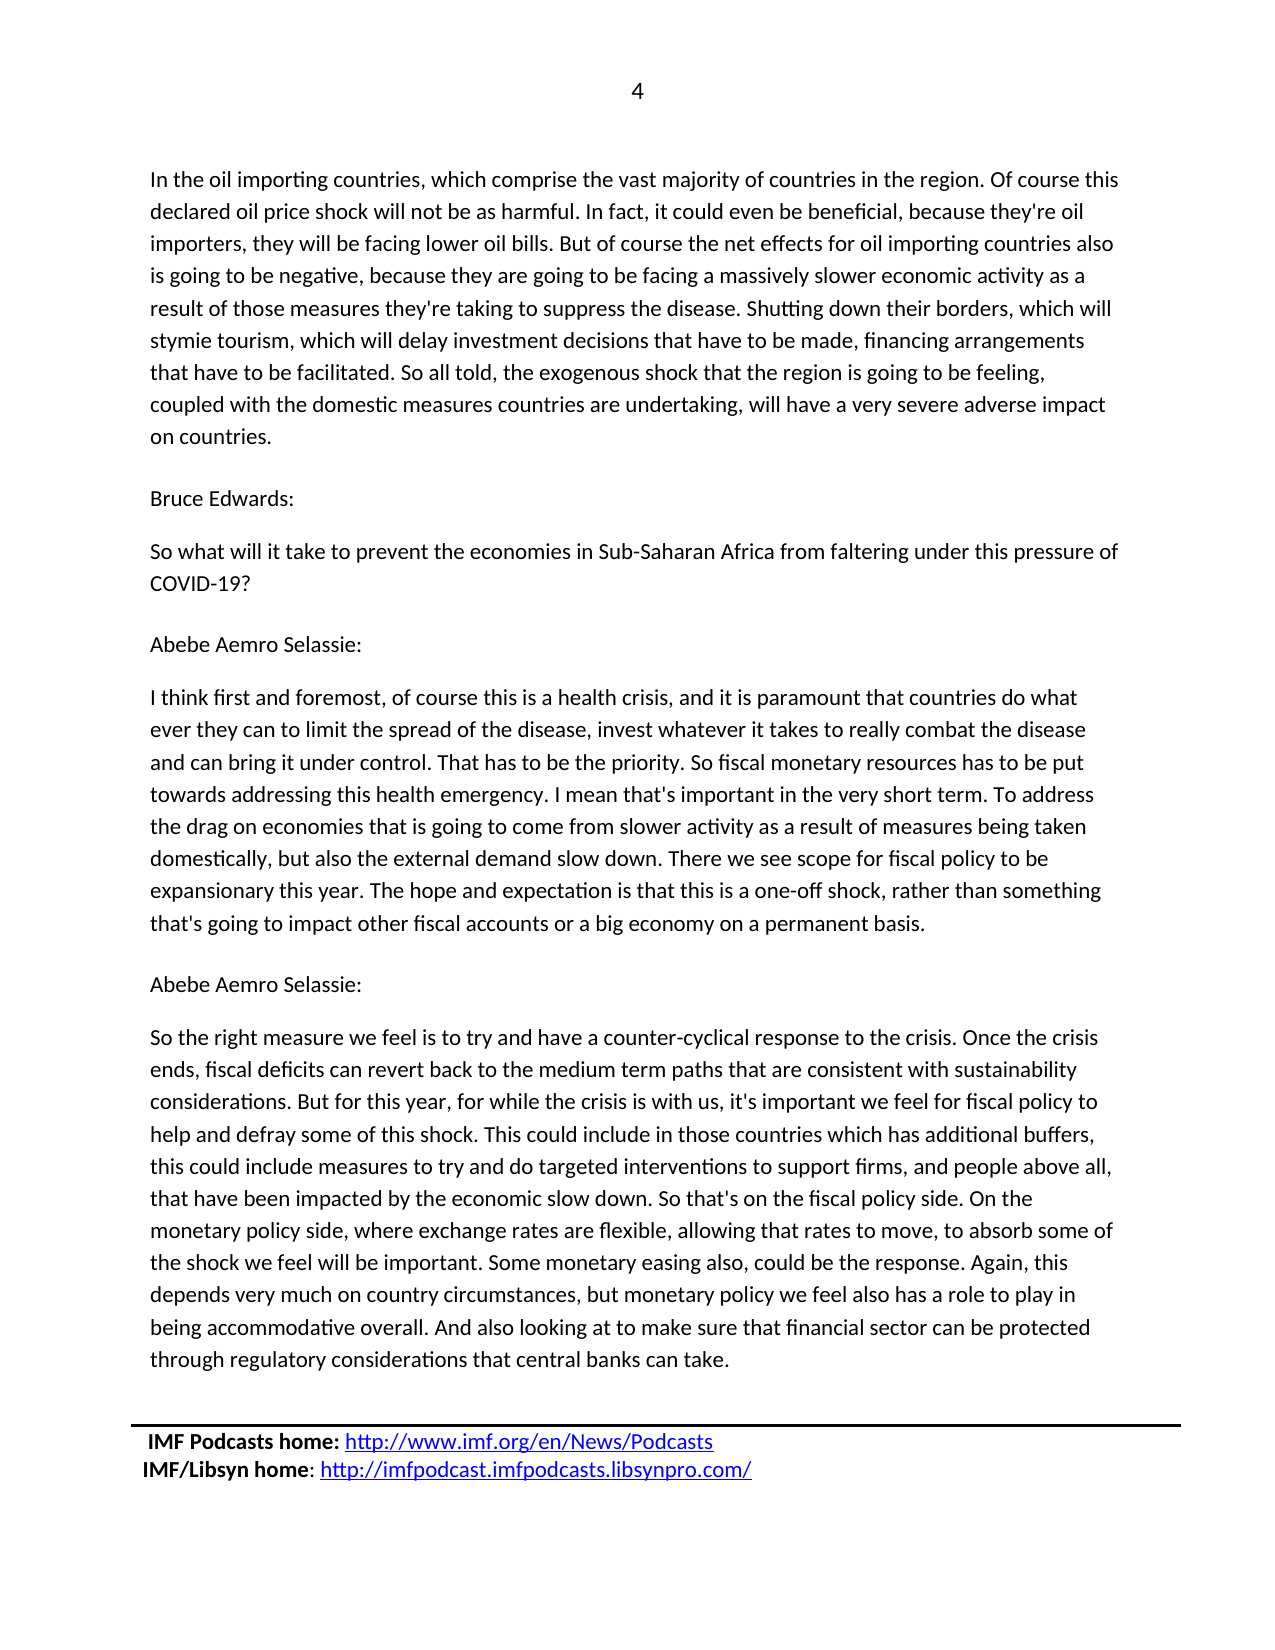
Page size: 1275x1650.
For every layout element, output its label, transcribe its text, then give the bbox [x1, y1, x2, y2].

text So what will it take to prevent the economies in Sub-Saharan Africa from faltering under this pressure of COVID-19? [150, 537, 1125, 597]
text Abebe Aemro Selassie: [150, 970, 1125, 998]
text So the right measure we feel is to try and have a counter-cyclical response to the crisis. Once the crisis ends, fiscal deficits can revert back to the medium term paths that are consistent with sustainability considerations. But for this year, for while the crisis is with us, it's important we feel for fiscal policy to help and defray some of this shock. This could include in those countries which has additional buffers, this could include measures to try and do targeted interventions to support firms, and people above all, that have been impacted by the economic slow down. So that's on the fiscal policy side. On the monetary policy side, where exchange rates are flexible, allowing that rates to move, to absorb some of the shock we feel will be important. Some monetary easing also, could be the response. Again, this depends very much on country circumstances, but monetary policy we feel also has a role to play in being accommodative overall. And also looking at to make sure that financial sector can be protected through regulatory considerations that central banks can take. [150, 1023, 1125, 1373]
text I think first and foremost, of course this is a health crisis, and it is paramount that countries do what ever they can to limit the spread of the disease, invest whatever it takes to really combat the disease and can bring it under control. That has to be the priority. So fiscal monetary resources has to be put towards addressing this health emergency. I mean that's important in the very short term. To address the drag on economies that is going to come from slower activity as a result of measures being taken domestically, but also the external demand slow down. There we see scope for fiscal policy to be expansionary this year. The hope and expectation is that this is a one-off shock, rather than something that's going to impact other fiscal accounts or a big economy on a permanent basis. [150, 683, 1125, 937]
text In the oil importing countries, which comprise the vast majority of countries in the region. Of course this declared oil price shock will not be as harmful. In fact, it could even be beneficial, because they're oil importers, they will be facing lower oil bills. But of course the net effects for oil importing countries also is going to be negative, because they are going to be facing a massively slower economic activity as a result of those measures they're taking to suppress the disease. Shutting down their borders, which will stymie tourism, which will delay investment decisions that have to be made, financing arrangements that have to be facilitated. So all told, the exogenous shock that the region is going to be feeling, coupled with the domestic measures countries are undertaking, will have a very severe adverse impact on countries. [150, 165, 1125, 451]
text Bruce Edwards: [150, 484, 1125, 512]
text Abebe Aemro Selassie: [150, 630, 1125, 658]
